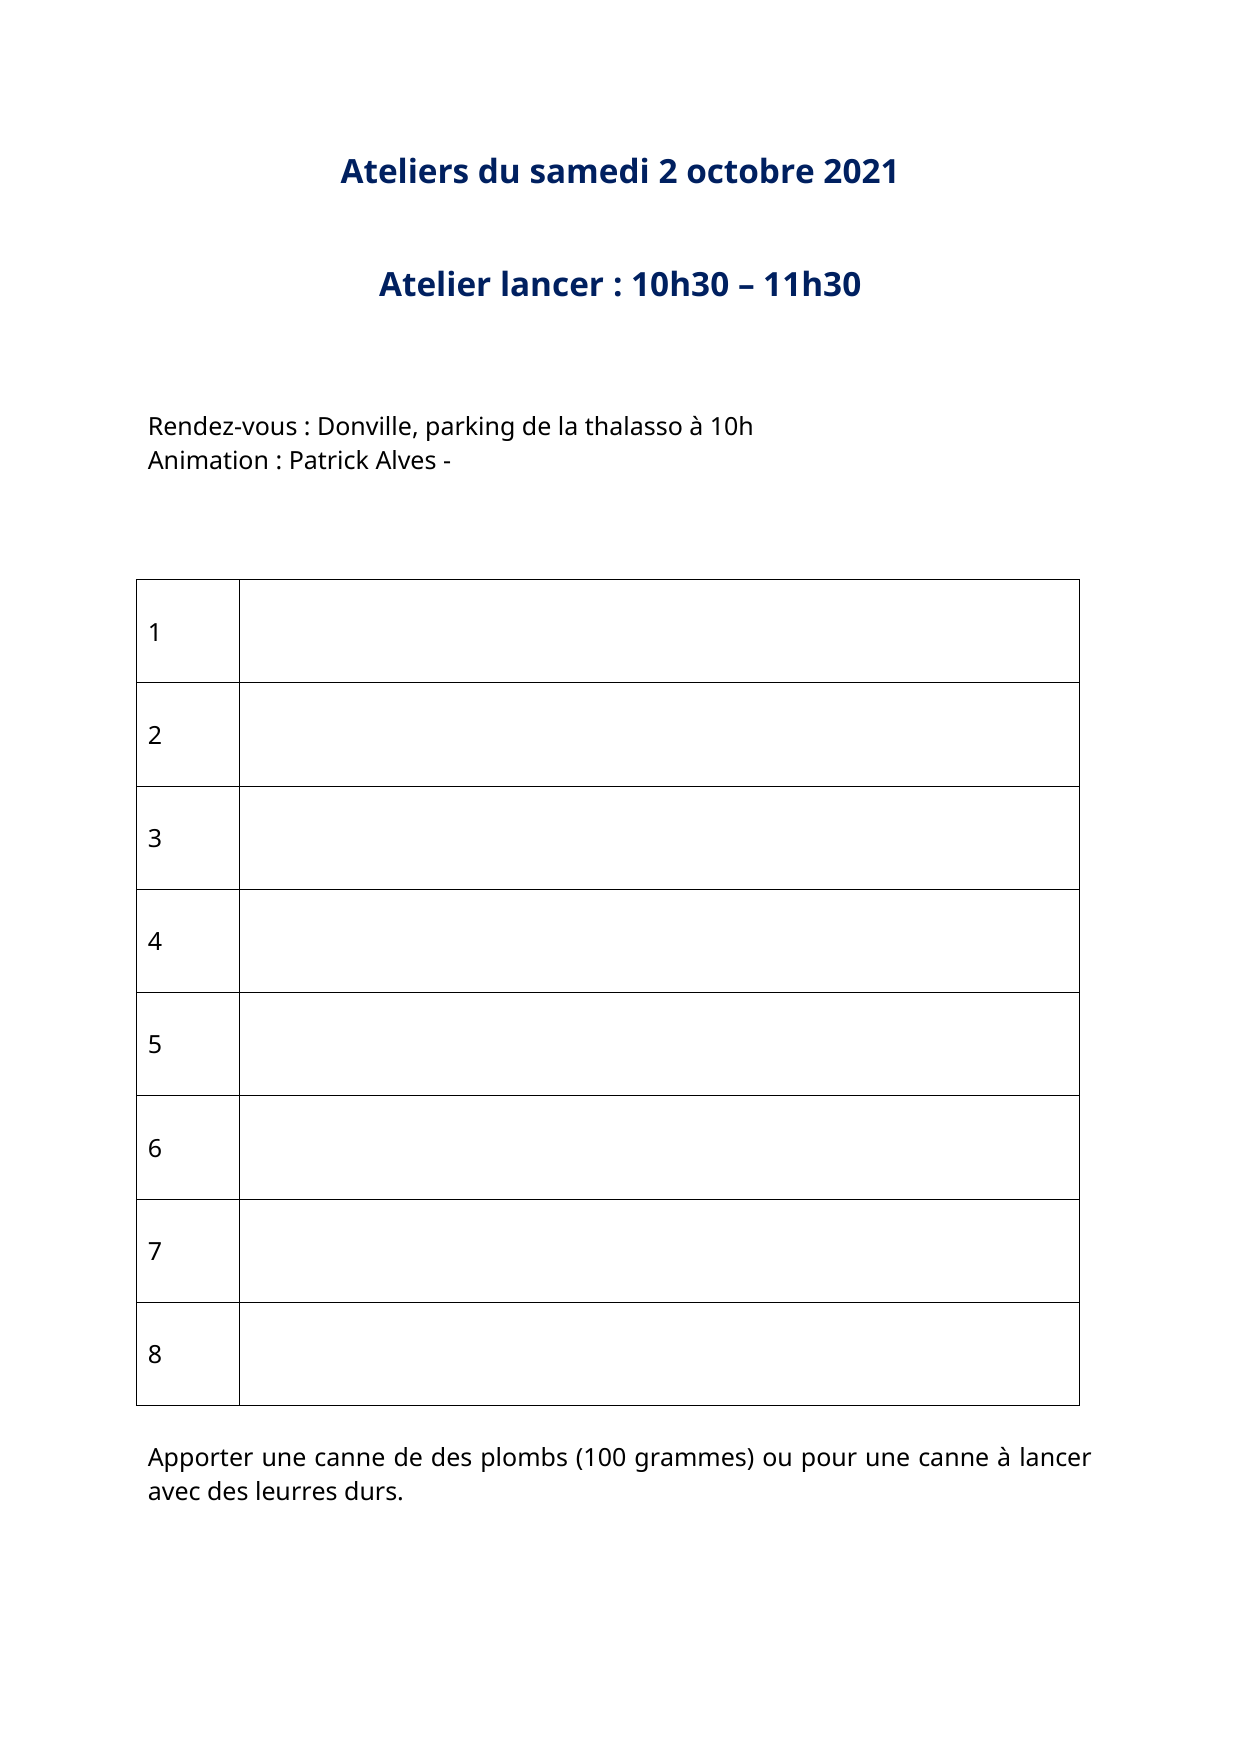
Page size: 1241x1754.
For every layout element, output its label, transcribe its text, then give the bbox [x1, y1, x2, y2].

table_header [240, 580, 1079, 682]
table_cell [240, 1096, 1079, 1198]
table_header 1 [137, 580, 239, 682]
table_cell 3 [137, 787, 239, 889]
table_cell 8 [137, 1303, 239, 1405]
text Ateliers du samedi 2 octobre 2021 [148, 148, 1093, 193]
text Rendez-vous : Donville, parking de la thalasso à 10h [148, 409, 1093, 443]
table_cell 4 [137, 890, 239, 992]
table_cell [240, 787, 1079, 889]
text Apporter une canne de des plombs (100 grammes) ou pour une canne à lancer avec des leurres durs. [148, 1440, 1093, 1508]
table_cell [240, 1303, 1079, 1405]
table_cell 7 [137, 1200, 239, 1302]
table_cell [240, 890, 1079, 992]
table_cell [240, 683, 1079, 786]
table_cell 2 [137, 683, 239, 786]
text Atelier lancer : 10h30 – 11h30 [148, 261, 1093, 307]
text Animation : Patrick Alves - [148, 443, 1093, 477]
table_cell 5 [137, 993, 239, 1095]
table_cell [240, 1200, 1079, 1302]
table_cell 6 [137, 1096, 239, 1198]
table_cell [240, 993, 1079, 1095]
